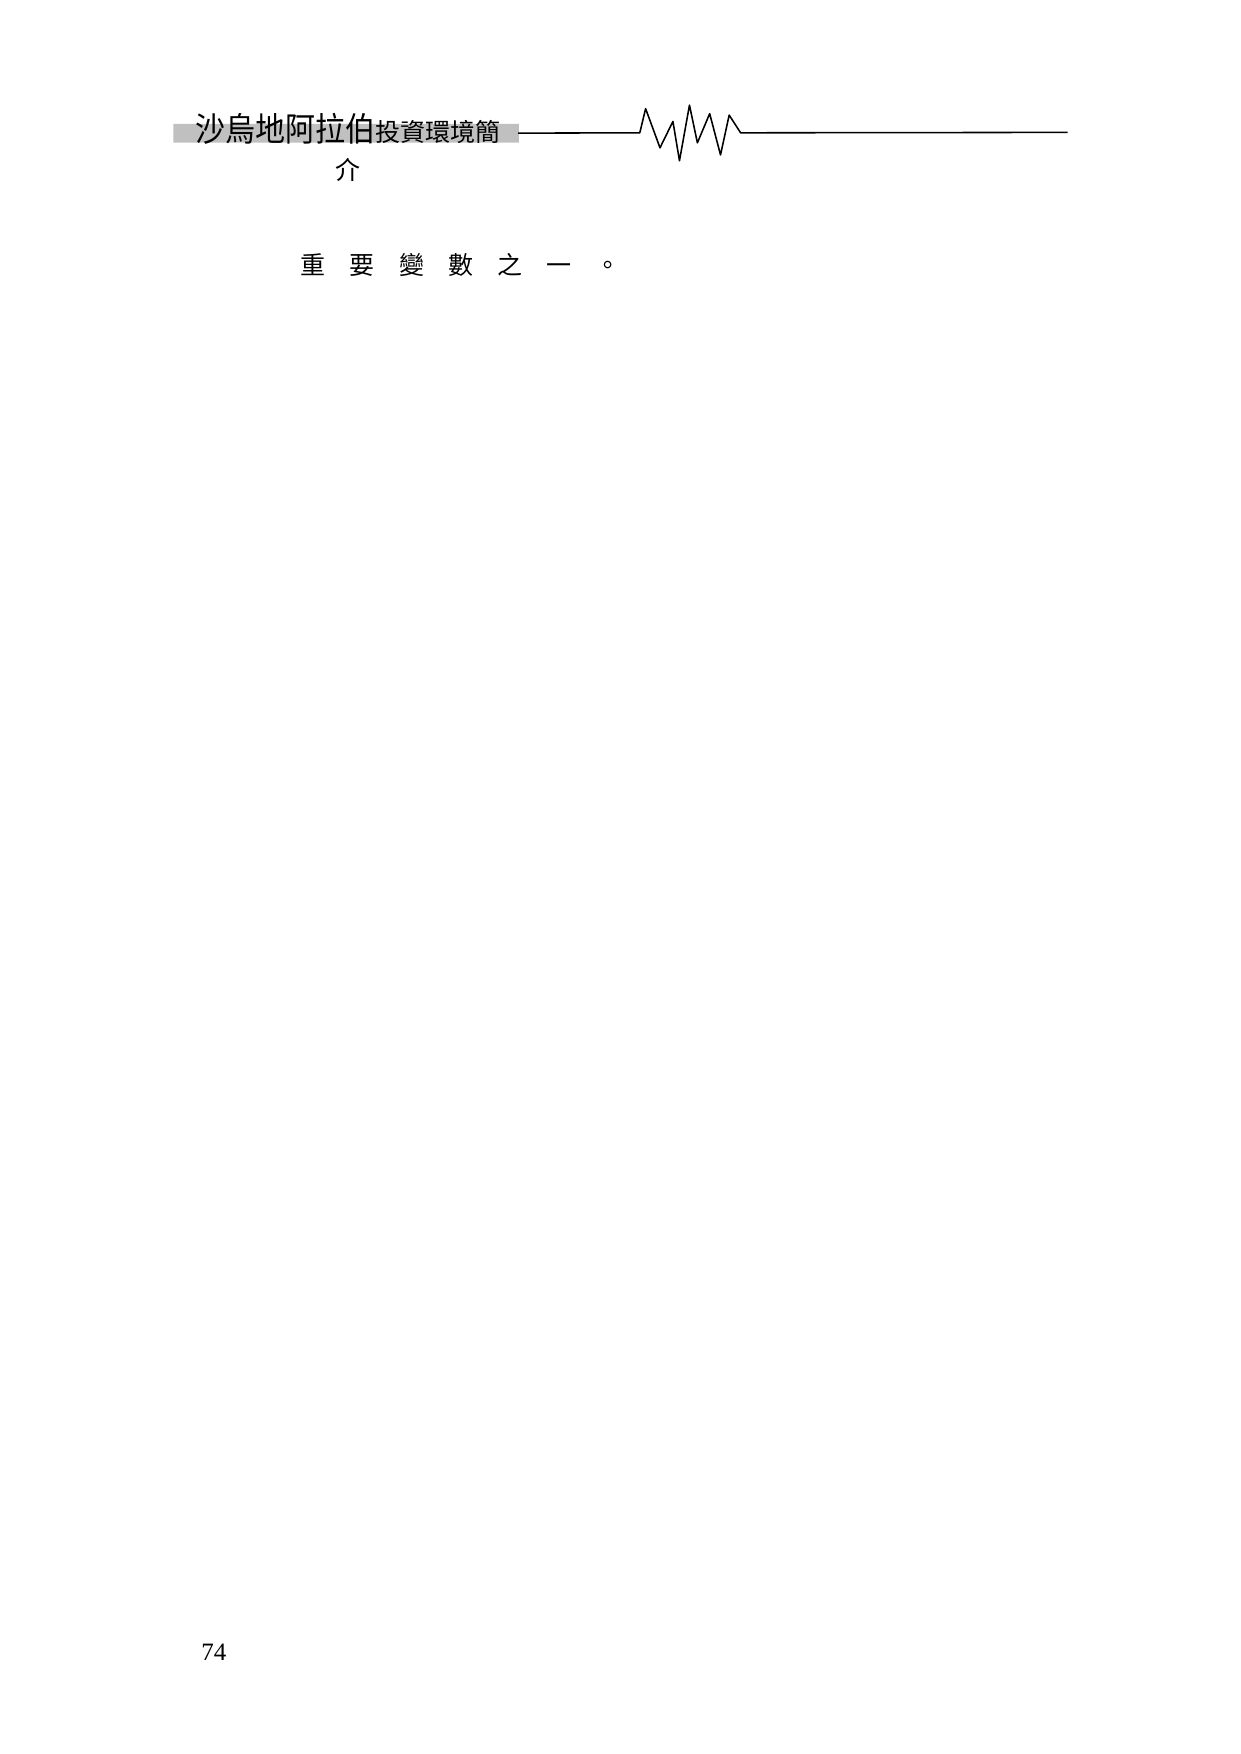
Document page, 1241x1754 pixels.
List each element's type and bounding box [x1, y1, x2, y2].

text [202, 237, 1063, 291]
